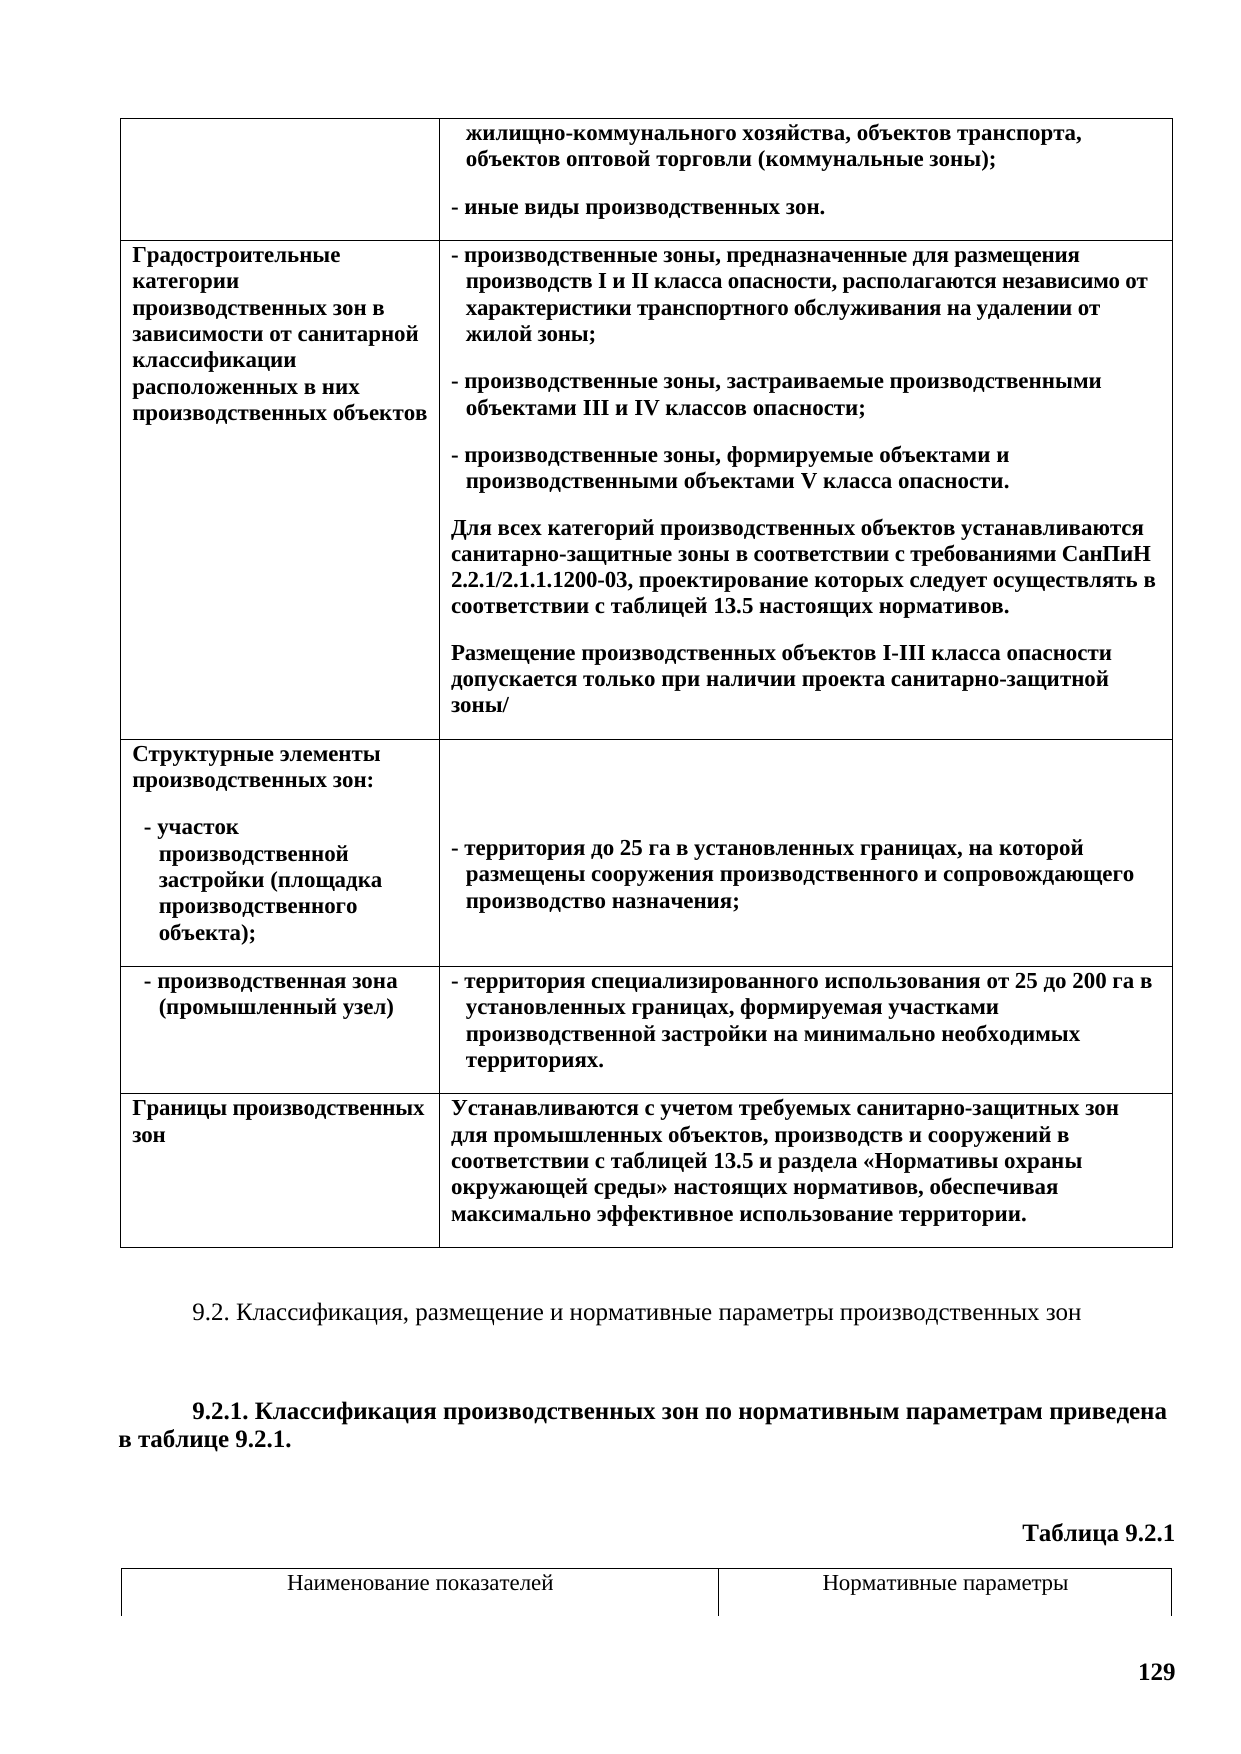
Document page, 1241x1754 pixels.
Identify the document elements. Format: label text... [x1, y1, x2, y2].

text Таблица 9.2.1 [118, 1519, 1175, 1547]
text 9.2. Классификация, размещение и нормативные параметры производственных зон [118, 1297, 1175, 1326]
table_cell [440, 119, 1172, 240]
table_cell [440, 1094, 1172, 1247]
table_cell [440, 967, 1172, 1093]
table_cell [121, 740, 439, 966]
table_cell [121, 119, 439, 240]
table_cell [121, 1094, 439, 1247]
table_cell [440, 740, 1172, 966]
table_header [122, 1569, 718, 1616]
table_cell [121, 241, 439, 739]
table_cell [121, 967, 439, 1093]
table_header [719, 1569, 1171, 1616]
text 9.2.1. Классификация производственных зон по нормативным параметрам приведена в таблице 9.2.1. [118, 1396, 1175, 1453]
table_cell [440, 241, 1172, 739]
